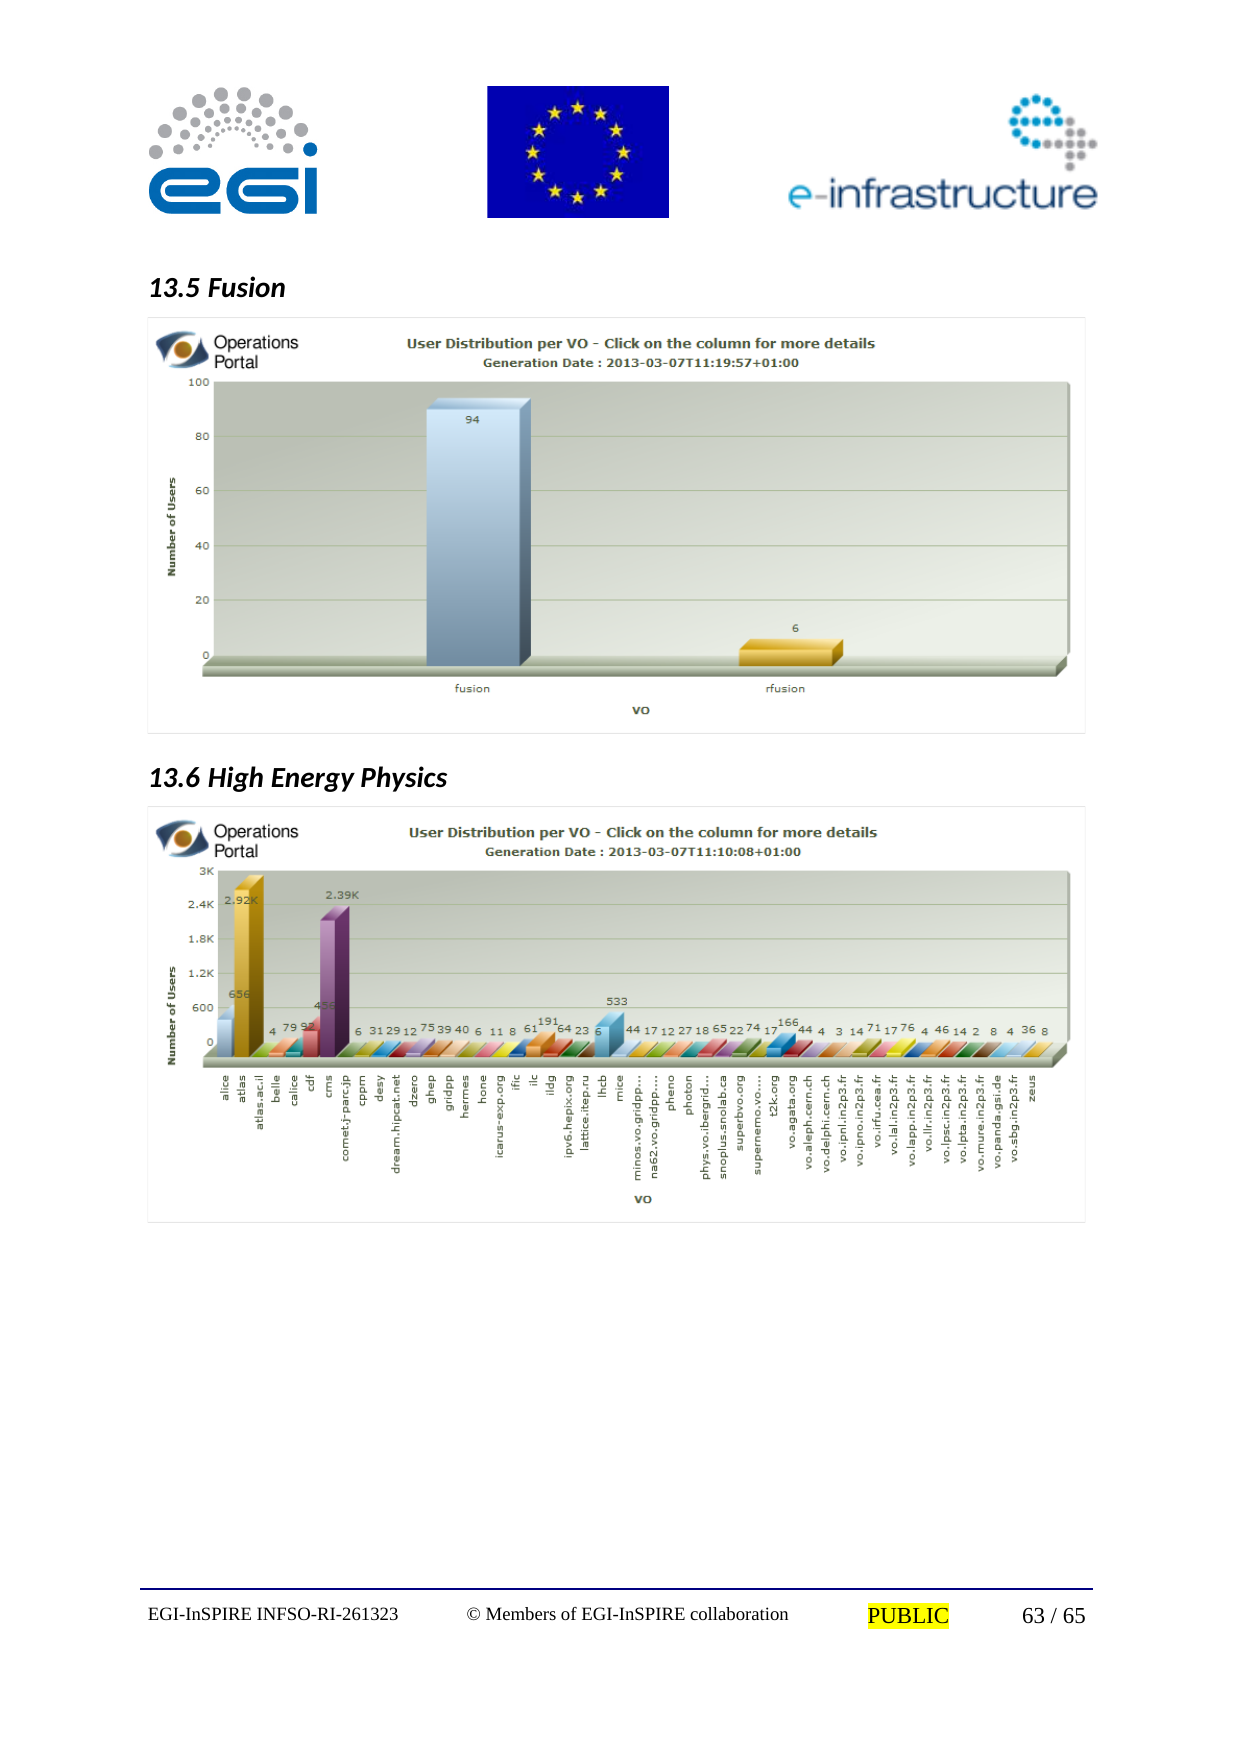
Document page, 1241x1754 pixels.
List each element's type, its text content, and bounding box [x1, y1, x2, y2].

picture [781, 86, 1106, 218]
subtitle Fusion [148, 269, 1092, 305]
subtitle High Energy Physics [148, 759, 1092, 794]
picture [147, 806, 1086, 1223]
picture [487, 86, 669, 218]
picture [147, 317, 1086, 734]
picture [147, 86, 319, 216]
